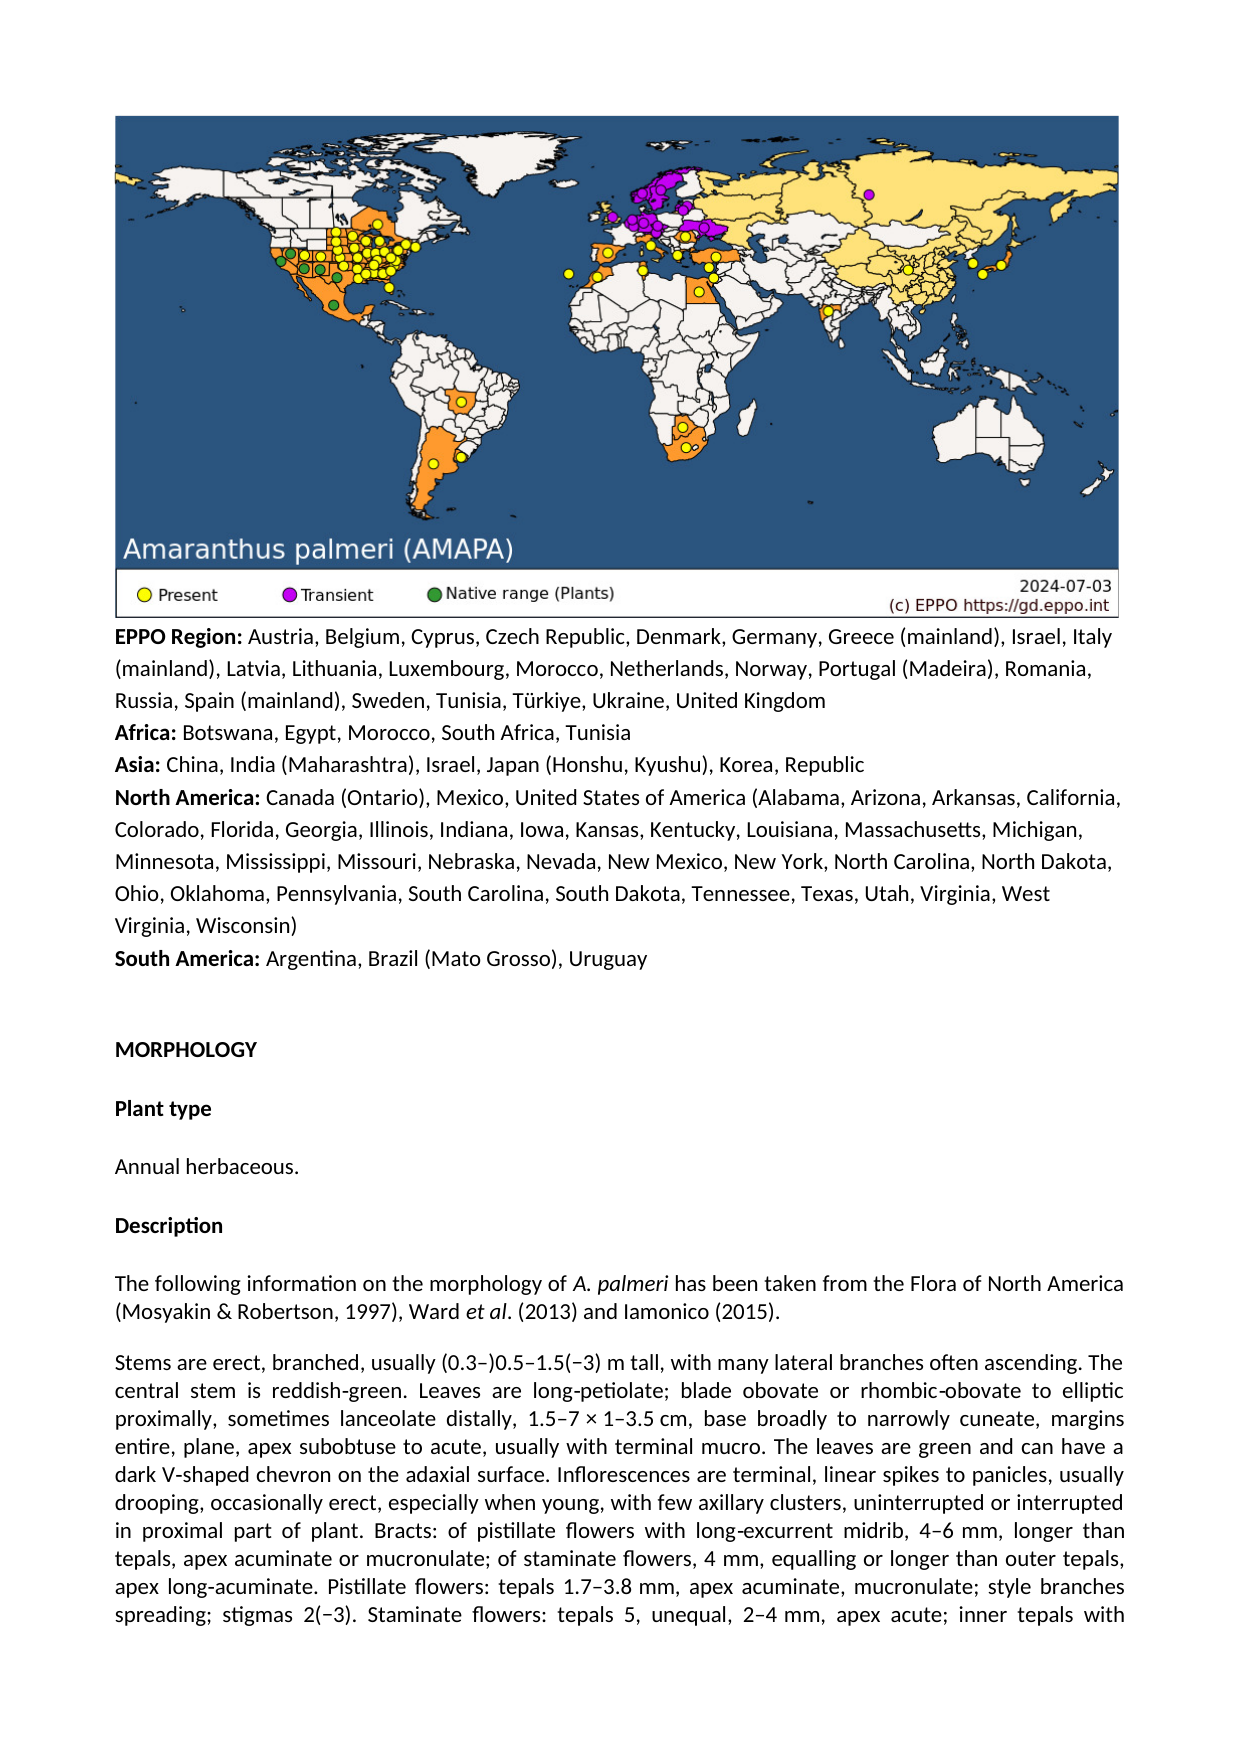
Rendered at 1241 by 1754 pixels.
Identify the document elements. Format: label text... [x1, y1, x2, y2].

text The following information on the morphology of A. palmeri has been taken from the Flora of North America (Mosyakin & Robertson, 1997), Ward et al. (2013) and Iamonico (2015). [114, 1269, 1126, 1325]
text Description [114, 1211, 1126, 1239]
text Plant type [114, 1094, 1126, 1122]
text Annual herbaceous. [114, 1152, 1126, 1180]
text MORPHOLOGY [114, 1007, 1126, 1063]
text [114, 1348, 1126, 1628]
picture [114, 114, 1119, 618]
